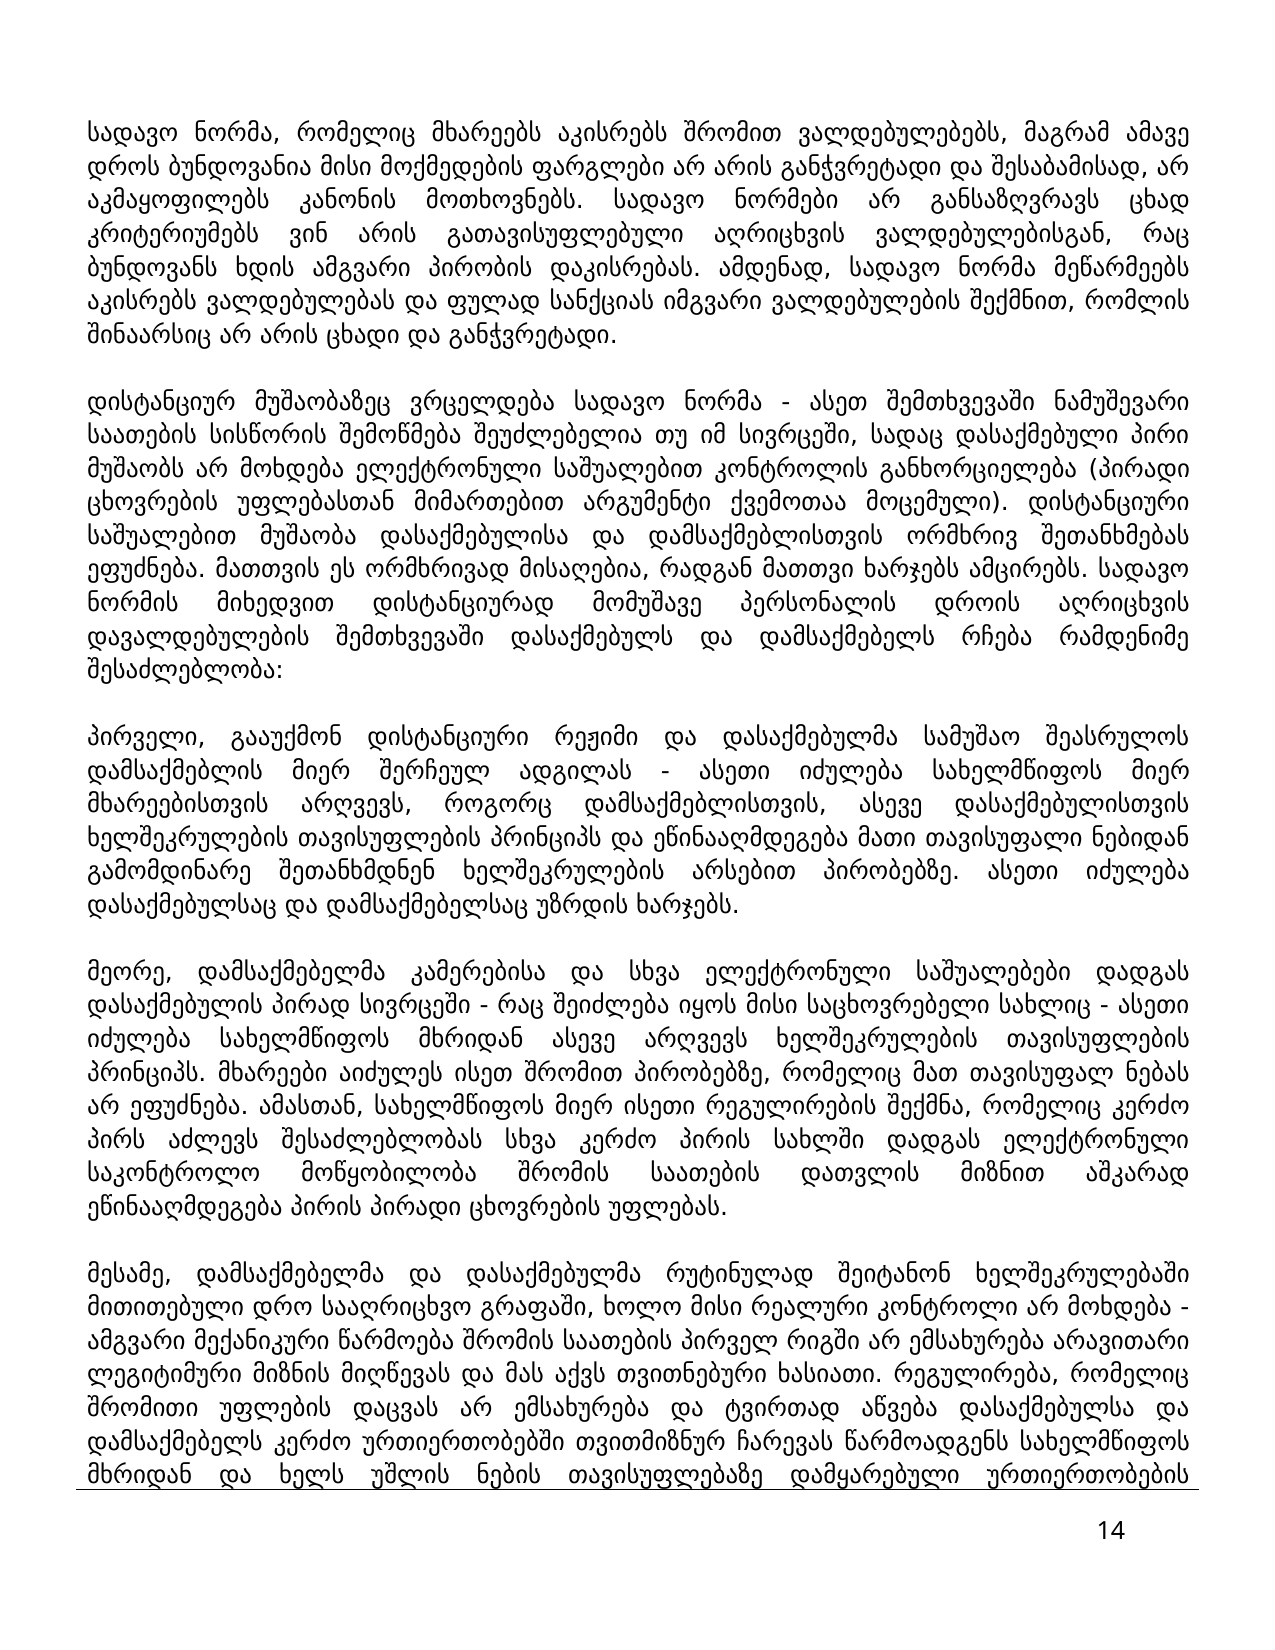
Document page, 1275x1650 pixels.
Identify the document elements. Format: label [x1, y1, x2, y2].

table_header [76, 85, 1199, 1489]
